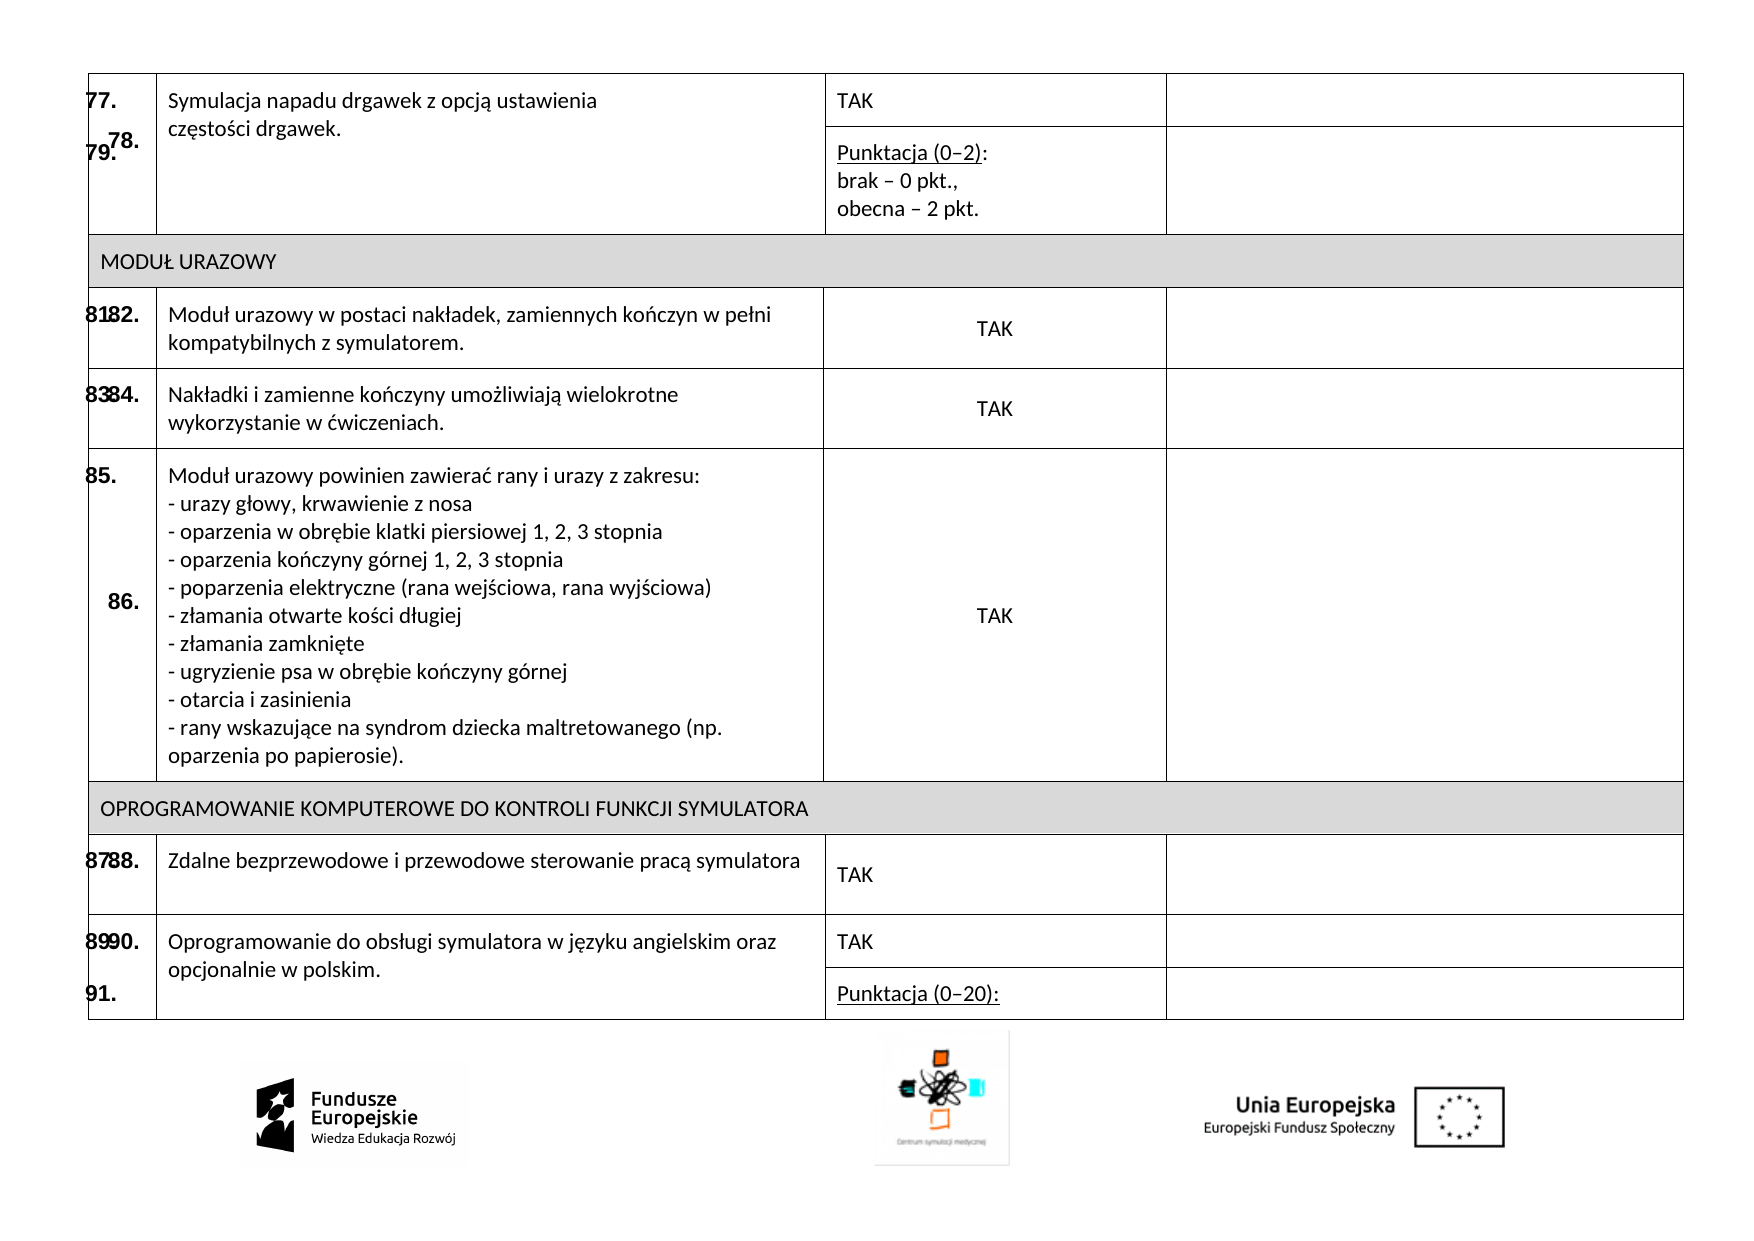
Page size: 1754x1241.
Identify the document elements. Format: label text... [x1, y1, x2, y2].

table_cell [1167, 127, 1683, 234]
table_cell TAK [826, 915, 1166, 967]
table_cell [1167, 288, 1683, 367]
table_cell [89, 835, 156, 914]
table_cell [1167, 968, 1683, 1019]
table_cell [89, 74, 156, 234]
table_cell TAK [826, 74, 1166, 126]
picture [241, 1060, 470, 1167]
table_cell [89, 369, 156, 448]
table_cell TAK [824, 288, 1166, 367]
table_cell TAK [824, 369, 1166, 448]
table_cell TAK [826, 835, 1166, 914]
table_cell [89, 915, 156, 1019]
table_cell OPROGRAMOWANIE KOMPUTEROWE DO KONTROLI FUNKCJI SYMULATORA [89, 782, 1683, 833]
table_cell Punktacja (0–2): brak – 0 pkt., obecna – 2 pkt. [826, 127, 1166, 234]
table_cell Punktacja (0–20): tylko j. angielski – 0 pkt., j. angielski i polski – 20 pkt. [826, 968, 1166, 1019]
table_cell Moduł urazowy powinien zawierać rany i urazy z zakresu: - urazy głowy, krwawienie z nosa - oparzenia w obrębie klatki piersiowej 1, 2, 3 stopnia - oparzenia kończyny górnej 1, 2, 3 stopnia - poparzenia elektryczne (rana wejściowa, rana wyjściowa) - złamania otwarte kości długiej - złamania zamknięte - ugryzienie psa w obrębie kończyny górnej - otarcia i zasinienia - rany wskazujące na syndrom dziecka maltretowanego (np. oparzenia po papierosie). [157, 449, 823, 781]
table_cell [1167, 74, 1683, 126]
table_cell Nakładki i zamienne kończyny umożliwiają wielokrotne wykorzystanie w ćwiczeniach. [157, 369, 823, 448]
picture [874, 1030, 1011, 1167]
table_cell TAK [824, 449, 1166, 781]
table_cell [1167, 369, 1683, 448]
table_cell Oprogramowanie do obsługi symulatora w języku angielskim oraz opcjonalnie w polskim. [157, 915, 825, 1019]
table_cell [1167, 915, 1683, 967]
table_cell Moduł urazowy w postaci nakładek, zamiennych kończyn w pełni kompatybilnych z symulatorem. [157, 288, 823, 367]
picture [1197, 1058, 1513, 1167]
table_cell [1167, 449, 1683, 781]
table_cell [1167, 835, 1683, 914]
table_cell [89, 288, 156, 367]
table_cell MODUŁ URAZOWY [89, 235, 1683, 287]
table_cell Zdalne bezprzewodowe i przewodowe sterowanie pracą symulatora [157, 835, 825, 914]
table_cell [89, 449, 156, 781]
table_cell Symulacja napadu drgawek z opcją ustawienia częstości drgawek. [157, 74, 825, 234]
